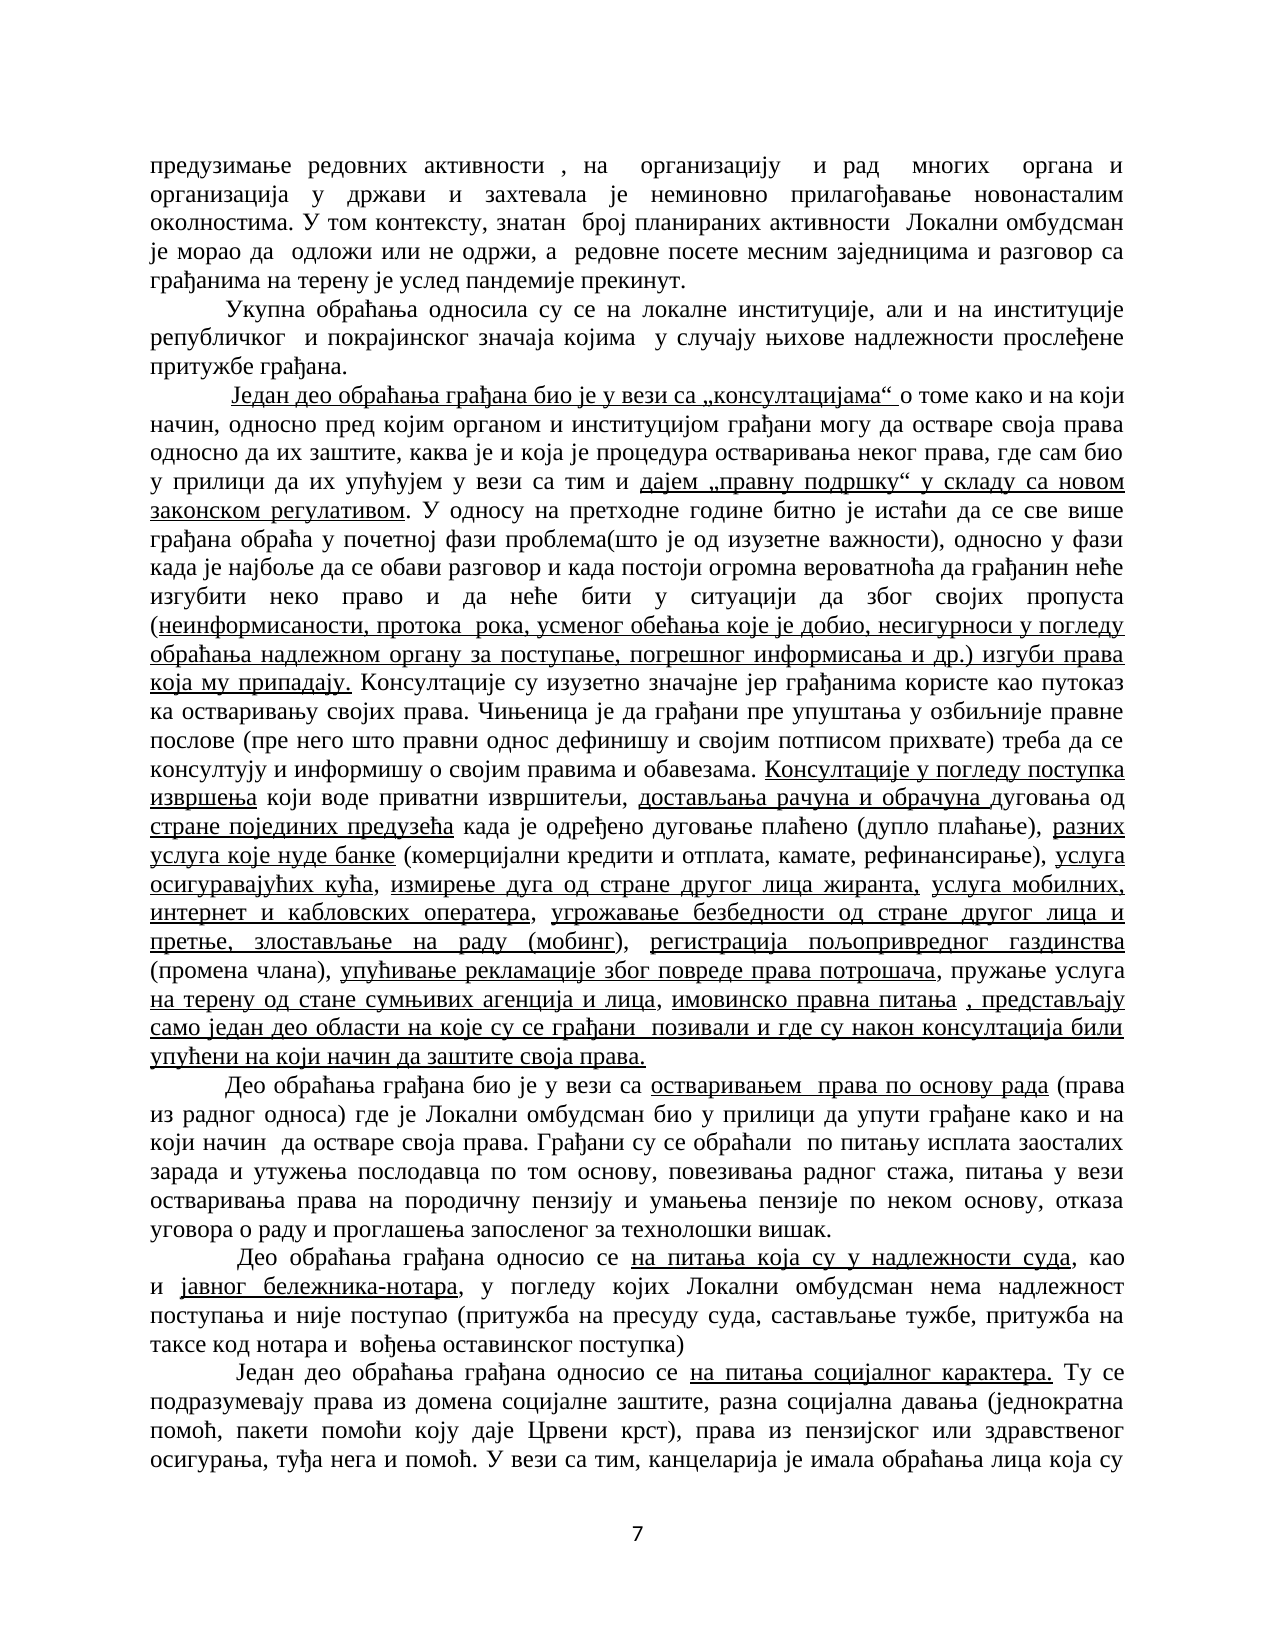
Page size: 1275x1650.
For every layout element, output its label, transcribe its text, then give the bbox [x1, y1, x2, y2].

text Укупна обраћања односила су се на локалне институције, али и на институције републичког и покрајинског значаја којима у случају њихове надлежности прослеђене притужбе грађана. [150, 294, 1125, 380]
text Један део обраћања грађана био је у вези са „консултацијама“ о томе како и на који начин, односно пред којим органом и институцијом грађани могу да остваре своја права односно да их заштите, каква је и која је процедура остваривања неког права, где сам био у прилици да их упућујем у вези са тим и дајем „правну подршку“ у складу са новом законском регулативом. У односу на претходне године битно је истаћи да се све више грађана обраћа у почетној фази проблема(што је од изузетне важности), односно у фази када је најбоље да се обави разговор и када постоји огромна вероватноћа да грађанин неће изгубити неко право и да неће бити у ситуацији да због својих пропуста (неинформисаности, протока рока, усменог обећања које је добио, несигурноси у погледу обраћања надлежном органу за поступање, погрешног информисања и др.) изгуби права која му припадају. Консултације су изузетно значајне јер грађанима користе као путоказ ка остваривању својих права. Чињеница је да грађани пре упуштања у озбиљније правне послове (пре него што правни однос дефинишу и својим потписом прихвате) треба да се консултују и информишу о својим правима и обавезама. Консултације у погледу поступка извршења који воде приватни извршитељи, достављања рачуна и обрачуна дуговања од стране појединих предузећа када је одређено дуговање плаћено (дупло плаћање), разних услуга које нуде банке (комерцијални кредити и отплата, камате, рефинансирање), услуга осигуравајућих кућа, измирење дуга од стране другог лица жиранта, услуга мобилних, интернет и кабловских оператера, угрожавање безбедности од стране другог лица и претње, злостављање на раду (мобинг), регистрација пољопривредног газдинства (промена члана), упућивање рекламације због повреде права потрошача, пружање услуга на терену од стане сумњивих агенција и лица, имовинско правна питања , представљају само један део области на које су се грађани позивали и где су након консултација били упућени на који начин да заштите своја права. [150, 665, 1125, 1070]
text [150, 1357, 1125, 1472]
text Део обраћања грађана био је у вези са остваривањем права по основу рада (права из радног односа) где је Локални омбудсман био у прилици да упути грађане како и на који начин да остваре своја права. Грађани су се обраћали по питању исплата заосталих зарада и утужења послодавца по том основу, повезивања радног стажа, питања у вези остваривања права на породичну пензију и умањења пензије по неком основу, отказа уговора о раду и проглашења запосленог за технолошки вишак. [150, 1070, 1125, 1242]
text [150, 150, 1125, 294]
text Део обраћања грађана односио се на питања која су у надлежности суда, као и јавног бележника-нотара, у погледу којих Локални омбудсман нема надлежност поступања и није поступао (притужба на пресуду суда, састављање тужбе, притужба на таксе код нотара и вођења оставинског поступка) [150, 1242, 1125, 1357]
text Један део обраћања грађана био је у вези са „консултацијама“ о томе како и на који начин, односно пред којим органом и институцијом грађани могу да остваре своја права односно да их заштите, каква је и која је процедура остваривања неког права, где сам био у прилици да их упућујем у вези са тим и дајем „правну подршку“ у складу са новом законском регулативом. У односу на претходне године битно је истаћи да се све више грађана обраћа у почетној фази проблема(што је од изузетне важности), односно у фази када је најбоље да се обави разговор и када постоји огромна вероватноћа да грађанин неће изгубити неко право и да неће бити у ситуацији да због својих пропуста (неинформисаности, протока рока, усменог обећања које је добио, несигурноси у погледу обраћања надлежном органу за поступање, погрешног информисања и др.) изгуби права која му припадају. Консултације су изузетно значајне јер грађанима користе као путоказ ка остваривању својих права. Чињеница је да грађани пре упуштања у озбиљније правне послове (пре него што правни однос дефинишу и својим потписом прихвате) треба да се консултују и информишу о својим правима и обавезама. Консултације у погледу поступка извршења који воде приватни извршитељи, достављања рачуна и обрачуна дуговања од стране појединих предузећа када је одређено дуговање плаћено (дупло плаћање), разних услуга које нуде банке (комерцијални кредити и отплата, камате, рефинансирање), услуга осигуравајућих кућа, измирење дуга од стране другог лица жиранта, услуга мобилних, интернет и кабловских оператера, угрожавање безбедности од стране другог лица и претње, злостављање на раду (мобинг), регистрација пољопривредног газдинства (промена члана), упућивање рекламације због повреде права потрошача, пружање услуга на терену од стане сумњивих агенција и лица, имовинско правна питања , представљају само један део области на које су се грађани позивали и где су након консултација били упућени на који начин да заштите своја права. [150, 380, 1125, 664]
